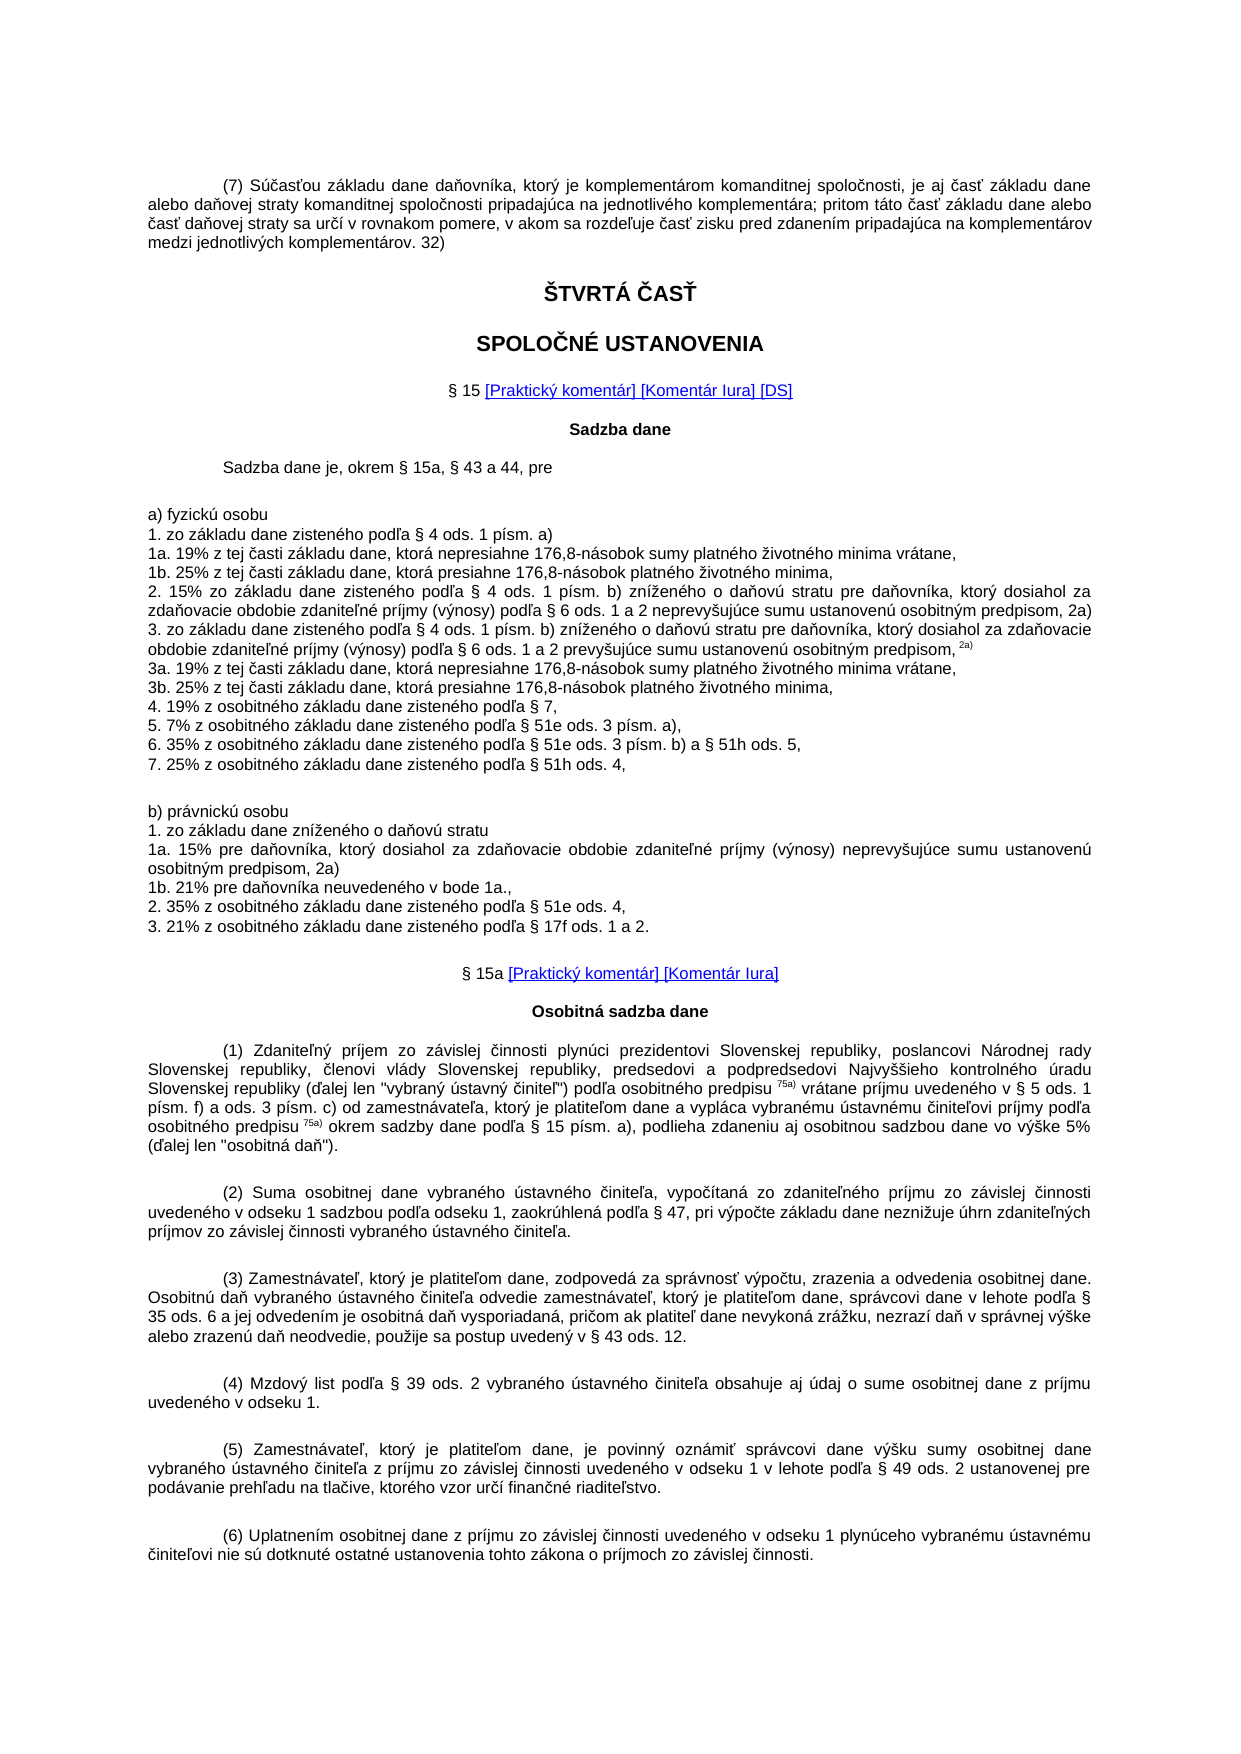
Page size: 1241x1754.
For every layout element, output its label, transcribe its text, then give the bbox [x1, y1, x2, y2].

text 5. 7% z osobitného základu dane zisteného podľa § 51e ods. 3 písm. a), [148, 716, 1092, 735]
text (2) Suma osobitnej dane vybraného ústavného činiteľa, vypočítaná zo zdaniteľného príjmu zo závislej činnosti uvedeného v odseku 1 sadzbou podľa odseku 1, zaokrúhlená podľa § 47, pri výpočte základu dane neznižuje úhrn zdaniteľných príjmov zo závislej činnosti vybraného ústavného činiteľa. [148, 1183, 1092, 1241]
text a) fyzickú osobu [148, 505, 1092, 524]
text 4. 19% z osobitného základu dane zisteného podľa § 7, [148, 697, 1092, 716]
text 2. 15% zo základu dane zisteného podľa § 4 ods. 1 písm. b) zníženého o daňovú stratu pre daňovníka, ktorý dosiahol za zdaňovacie obdobie zdaniteľné príjmy (výnosy) podľa § 6 ods. 1 a 2 neprevyšujúce sumu ustanovenú osobitným predpisom, 2a) [148, 582, 1092, 620]
text (1) Zdaniteľný príjem zo závislej činnosti plynúci prezidentovi Slovenskej republiky, poslancovi Národnej rady Slovenskej republiky, členovi vlády Slovenskej republiky, predsedovi a podpredsedovi Najvyššieho kontrolného úradu Slovenskej republiky (ďalej len "vybraný ústavný činiteľ") podľa osobitného predpisu 75a) vrátane príjmu uvedeného v § 5 ods. 1 písm. f) a ods. 3 písm. c) od zamestnávateľa, ktorý je platiteľom dane a vypláca vybranému ústavnému činiteľovi príjmy podľa osobitného predpisu 75a) okrem sadzby dane podľa § 15 písm. a), podlieha zdaneniu aj osobitnou sadzbou dane vo výške 5% (ďalej len "osobitná daň"). [148, 1040, 1092, 1155]
text 1b. 25% z tej časti základu dane, ktorá presiahne 176,8-násobok platného životného minima, [148, 563, 1092, 582]
text 1. zo základu dane zisteného podľa § 4 ods. 1 písm. a) [148, 524, 1092, 543]
text (3) Zamestnávateľ, ktorý je platiteľom dane, zodpovedá za správnosť výpočtu, zrazenia a odvedenia osobitnej dane. Osobitnú daň vybraného ústavného činiteľa odvedie zamestnávateľ, ktorý je platiteľom dane, správcovi dane v lehote podľa § 35 ods. 6 a jej odvedením je osobitná daň vysporiadaná, pričom ak platiteľ dane nevykoná zrážku, nezrazí daň v správnej výške alebo zrazenú daň neodvedie, použije sa postup uvedený v § 43 ods. 12. [148, 1269, 1092, 1346]
text 2. 35% z osobitného základu dane zisteného podľa § 51e ods. 4, [148, 897, 1092, 916]
text b) právnickú osobu [148, 801, 1092, 821]
text § 15 [Praktický komentár] [Komentár Iura] [DS] [148, 381, 1092, 400]
text 3b. 25% z tej časti základu dane, ktorá presiahne 176,8-násobok platného životného minima, [148, 678, 1092, 697]
text 3. zo základu dane zisteného podľa § 4 ods. 1 písm. b) zníženého o daňovú stratu pre daňovníka, ktorý dosiahol za zdaňovacie obdobie zdaniteľné príjmy (výnosy) podľa § 6 ods. 1 a 2 prevyšujúce sumu ustanovenú osobitným predpisom, 2a) [148, 620, 1092, 658]
text 1a. 15% pre daňovníka, ktorý dosiahol za zdaňovacie obdobie zdaniteľné príjmy (výnosy) neprevyšujúce sumu ustanovenú osobitným predpisom, 2a) [148, 840, 1092, 878]
text Osobitná sadzba dane [148, 1002, 1092, 1021]
text ŠTVRTÁ ČASŤ [148, 280, 1092, 306]
text 3a. 19% z tej časti základu dane, ktorá nepresiahne 176,8-násobok sumy platného životného minima vrátane, [148, 658, 1092, 678]
text 1. zo základu dane zníženého o daňovú stratu [148, 821, 1092, 840]
text 7. 25% z osobitného základu dane zisteného podľa § 51h ods. 4, [148, 754, 1092, 773]
text (4) Mzdový list podľa § 39 ods. 2 vybraného ústavného činiteľa obsahuje aj údaj o sume osobitnej dane z príjmu uvedeného v odseku 1. [148, 1373, 1092, 1412]
text (5) Zamestnávateľ, ktorý je platiteľom dane, je povinný oznámiť správcovi dane výšku sumy osobitnej dane vybraného ústavného činiteľa z príjmu zo závislej činnosti uvedeného v odseku 1 v lehote podľa § 49 ods. 2 ustanovenej pre podávanie prehľadu na tlačive, ktorého vzor určí finančné riaditeľstvo. [148, 1440, 1092, 1497]
text SPOLOČNÉ USTANOVENIA [148, 331, 1092, 356]
text 1a. 19% z tej časti základu dane, ktorá nepresiahne 176,8-násobok sumy platného životného minima vrátane, [148, 543, 1092, 563]
text (7) Súčasťou základu dane daňovníka, ktorý je komplementárom komanditnej spoločnosti, je aj časť základu dane alebo daňovej straty komanditnej spoločnosti pripadajúca na jednotlivého komplementára; pritom táto časť základu dane alebo časť daňovej straty sa určí v rovnakom pomere, v akom sa rozdeľuje časť zisku pred zdanením pripadajúca na komplementárov medzi jednotlivých komplementárov. 32) [148, 176, 1092, 252]
text 3. 21% z osobitného základu dane zisteného podľa § 17f ods. 1 a 2. [148, 916, 1092, 936]
text (6) Uplatnením osobitnej dane z príjmu zo závislej činnosti uvedeného v odseku 1 plynúceho vybranému ústavnému činiteľovi nie sú dotknuté ostatné ustanovenia tohto zákona o príjmoch zo závislej činnosti. [148, 1525, 1092, 1564]
text 1b. 21% pre daňovníka neuvedeného v bode 1a., [148, 878, 1092, 897]
text Sadzba dane [148, 419, 1092, 439]
text Sadzba dane je, okrem § 15a, § 43 a 44, pre [148, 458, 1092, 477]
text § 15a [Praktický komentár] [Komentár Iura] [148, 964, 1092, 983]
text 6. 35% z osobitného základu dane zisteného podľa § 51e ods. 3 písm. b) a § 51h ods. 5, [148, 735, 1092, 754]
